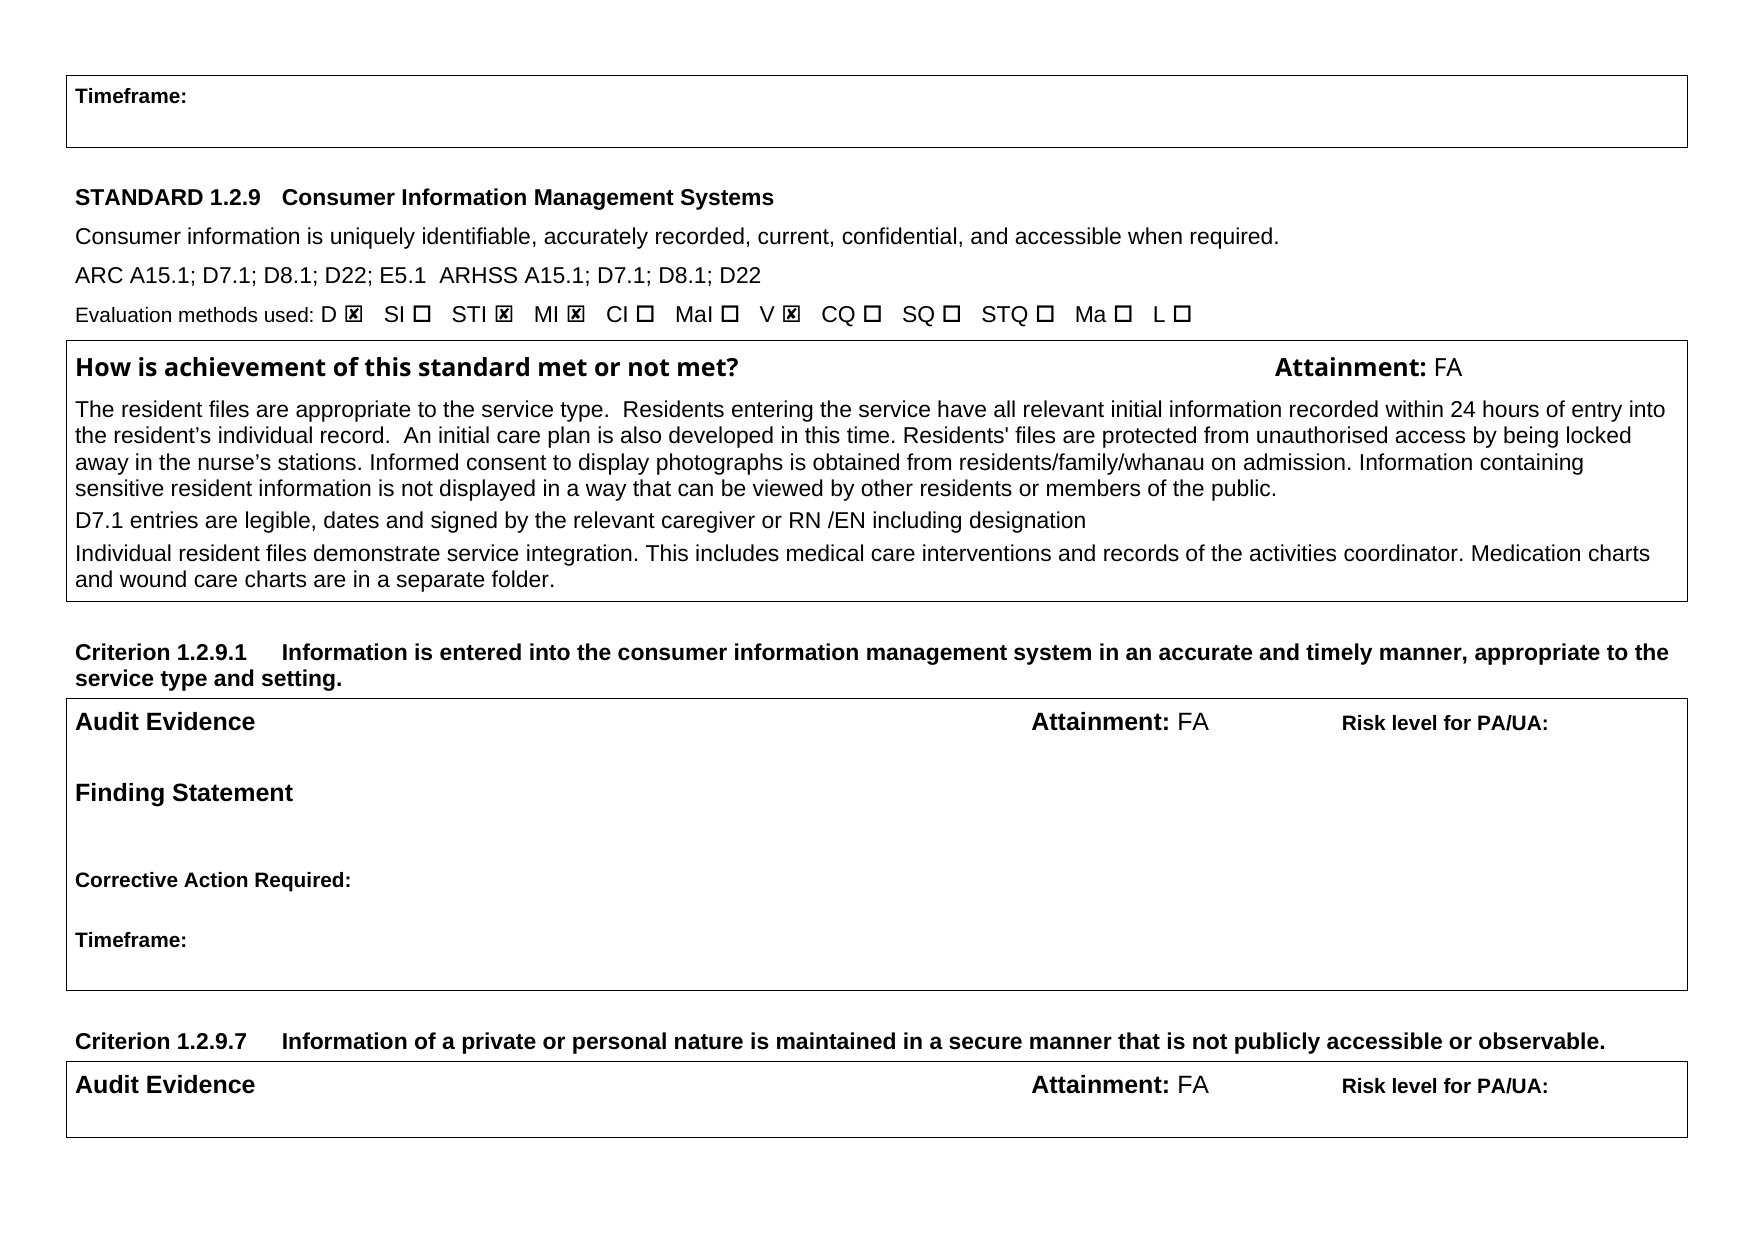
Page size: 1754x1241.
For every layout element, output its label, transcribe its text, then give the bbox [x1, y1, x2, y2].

text D7.1 entries are legible, dates and signed by the relevant caregiver or RN /EN including designation [67, 498, 1687, 531]
text Audit Evidence Attainment: FA Risk level for PA/UA: [67, 699, 1687, 736]
text The resident files are appropriate to the service type. Residents entering the service have all relevant initial information recorded within 24 hours of entry into the resident’s individual record. An initial care plan is also developed in this time. Residents' files are protected from unauthorised access by being locked away in the nurse’s stations. Informed consent to display photographs is obtained from residents/family/whanau on admission. Information containing sensitive resident information is not displayed in a way that can be viewed by other residents or members of the public. [67, 386, 1687, 498]
text Corrective Action Required: [75, 867, 1679, 891]
text Audit Evidence Attainment: FA Risk level for PA/UA: [67, 1062, 1687, 1099]
text Criterion 1.2.9.7 Information of a private or personal nature is maintained in a secure manner that is not publicly accessible or observable. [75, 1028, 1679, 1054]
text Evaluation methods used: D SI STI MI CI MaI V CQ SQ STQ Ma L [75, 301, 1679, 327]
text Individual resident files demonstrate service integration. This includes medical care interventions and records of the activities coordinator. Medication charts and wound care charts are in a separate folder. [67, 531, 1687, 601]
text How is achievement of this standard met or not met? Attainment: FA [67, 341, 1687, 383]
text ARC A15.1; D7.1; D8.1; D22; E5.1 ARHSS A15.1; D7.1; D8.1; D22 [75, 262, 1679, 288]
text Timeframe: [67, 918, 1687, 952]
text STANDARD 1.2.9 Consumer Information Management Systems [75, 184, 1679, 211]
text Consumer information is uniquely identifiable, accurately recorded, current, confidential, and accessible when required. [75, 223, 1679, 249]
text Timeframe: [67, 76, 1687, 108]
text Criterion 1.2.9.1 Information is entered into the consumer information management system in an accurate and timely manner, appropriate to the service type and setting. [75, 638, 1679, 691]
text Finding Statement [67, 769, 1687, 807]
